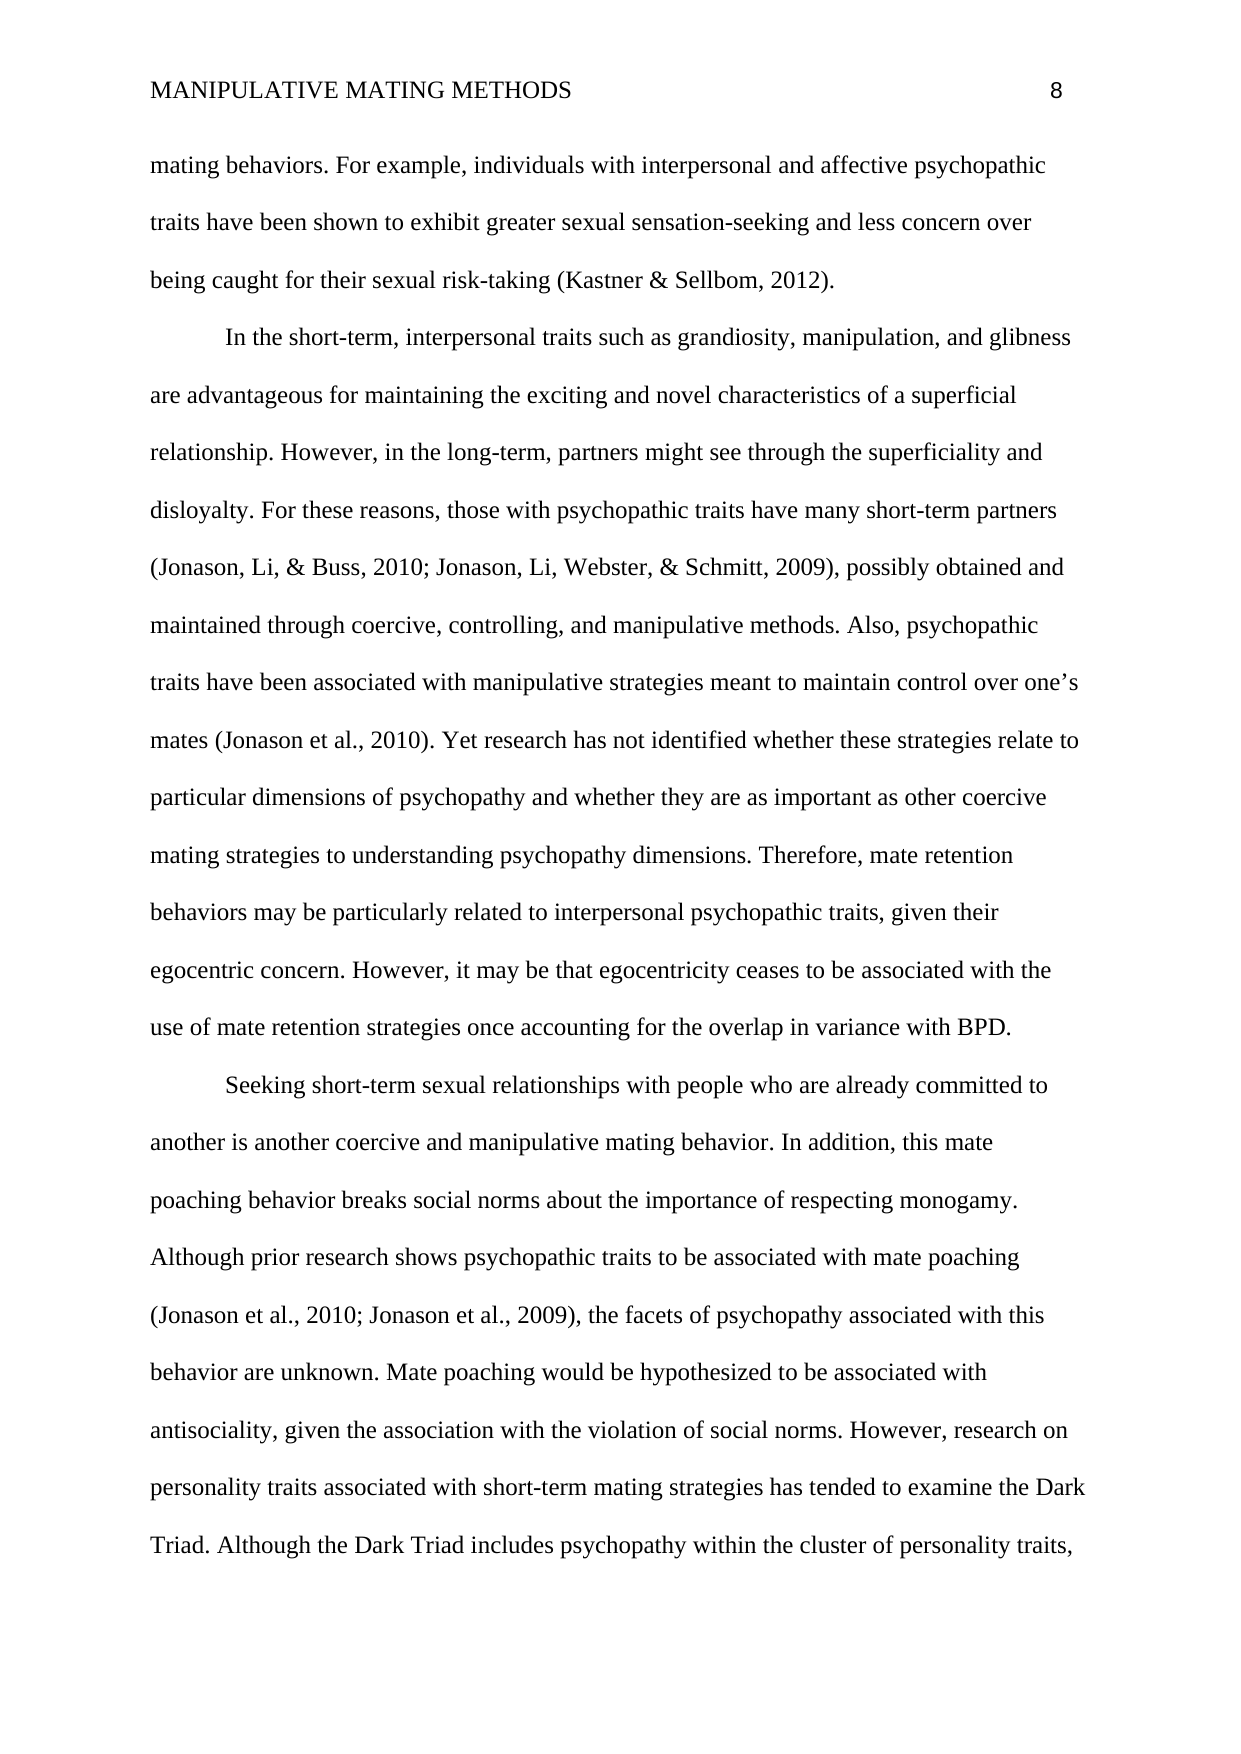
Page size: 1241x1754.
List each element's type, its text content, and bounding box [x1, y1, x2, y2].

text In the short-term, interpersonal traits such as grandiosity, manipulation, and glibness are advantageous for maintaining the exciting and novel characteristics of a superficial relationship. However, in the long-term, partners might see through the superficiality and disloyalty. For these reasons, those with psychopathic traits have many short-term partners (Jonason, Li, & Buss, 2010; Jonason, Li, Webster, & Schmitt, 2009), possibly obtained and maintained through coercive, controlling, and manipulative methods. Also, psychopathic traits have been associated with manipulative strategies meant to maintain control over one’s mates (Jonason et al., 2010). Yet research has not identified whether these strategies relate to particular dimensions of psychopathy and whether they are as important as other coercive mating strategies to understanding psychopathy dimensions. Therefore, mate retention behaviors may be particularly related to interpersonal psychopathic traits, given their egocentric concern. However, it may be that egocentricity ceases to be associated with the use of mate retention strategies once accounting for the overlap in variance with BPD. [150, 322, 1090, 1041]
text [150, 1070, 1090, 1559]
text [150, 150, 1090, 294]
